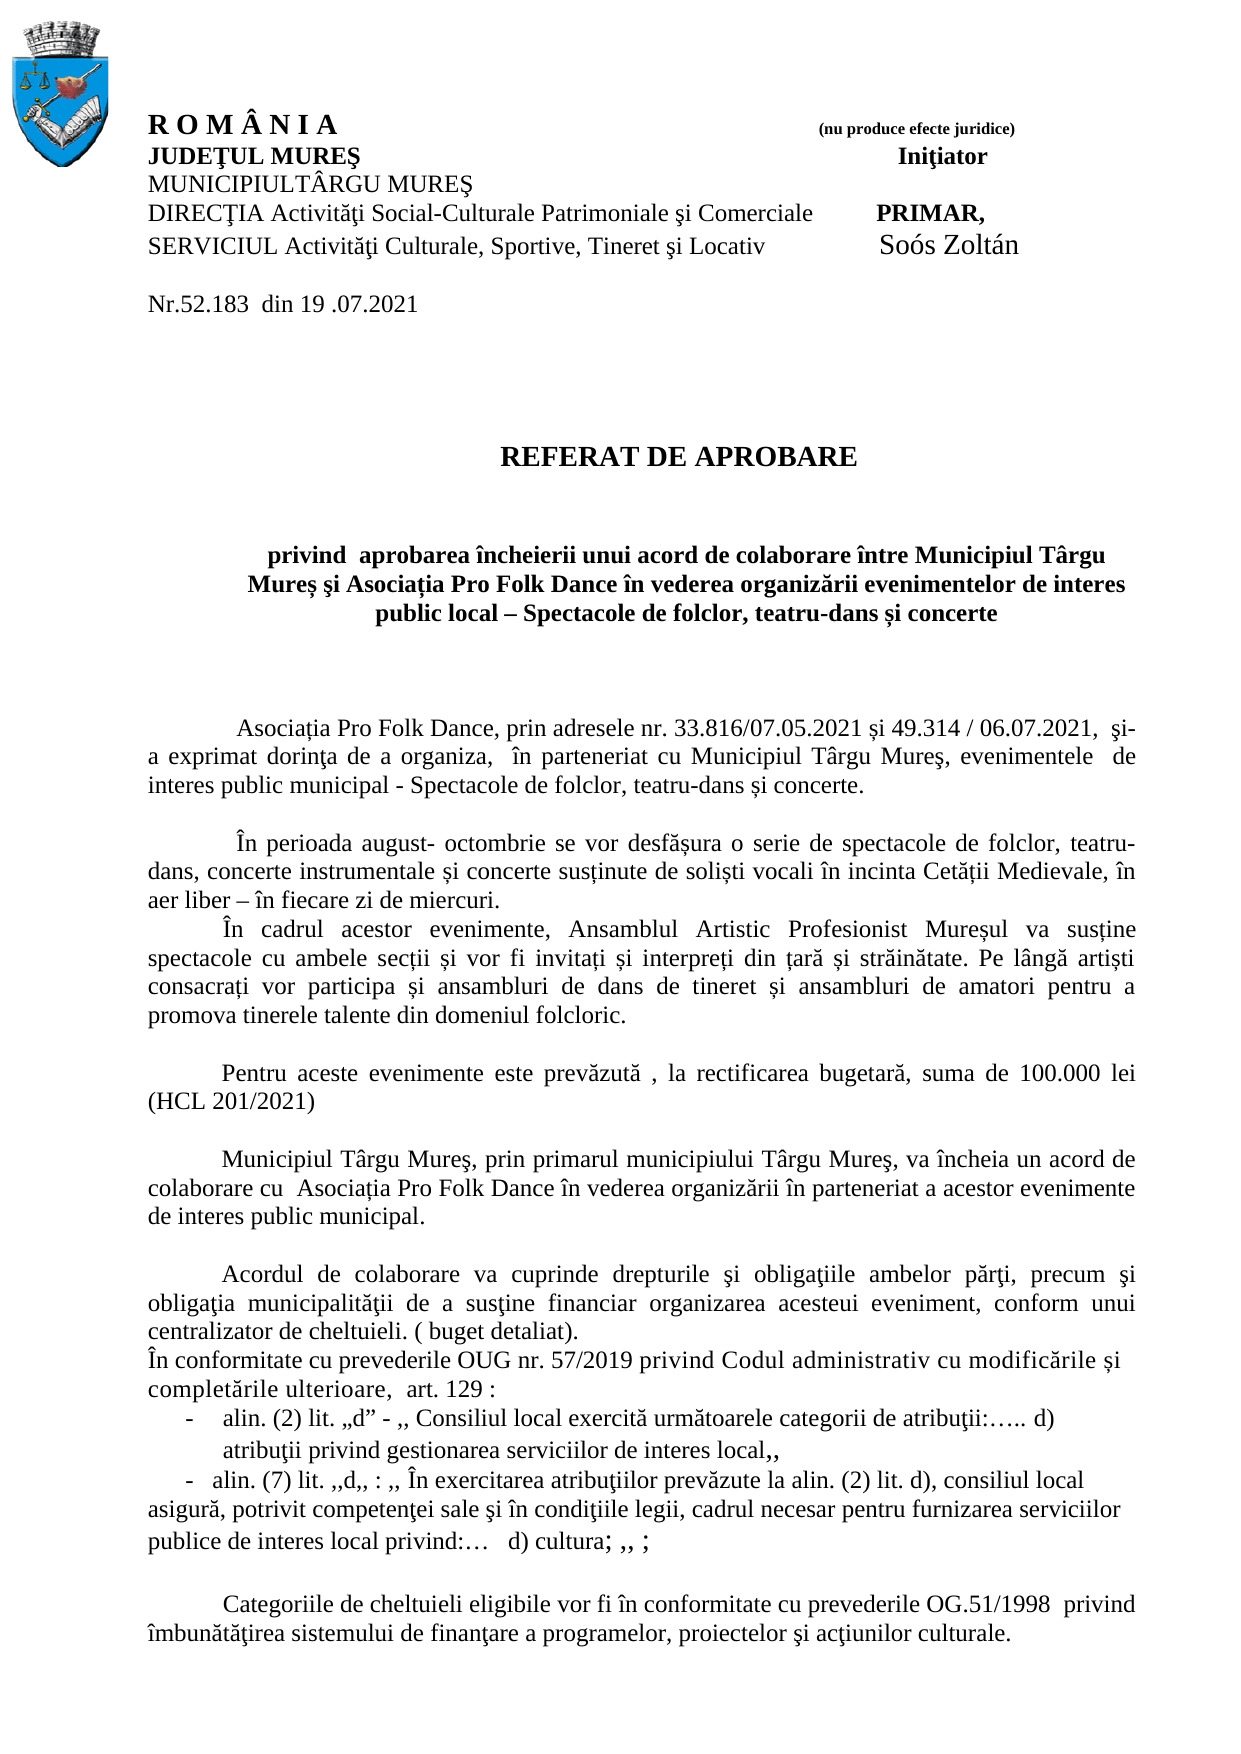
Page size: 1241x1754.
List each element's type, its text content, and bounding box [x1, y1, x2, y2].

text Categoriile de cheltuieli eligibile vor fi în conformitate cu prevederile OG.51/1998 privind îmbunătăţirea sistemului de finanţare a programelor, proiectelor şi acţiunilor culturale. [148, 1589, 1137, 1647]
text În cadrul acestor evenimente, Ansamblul Artistic Profesionist Mureșul va susține spectacole cu ambele secții și vor fi invitați și interpreți din țară și străinătate. Pe lângă artiști consacrați vor participa și ansambluri de dans de tineret și ansambluri de amatori pentru a promova tinerele talente din domeniul folcloric. [148, 914, 1137, 1029]
text În perioada august- octombrie se vor desfășura o serie de spectacole de folclor, teatru-dans, concerte instrumentale și concerte susținute de soliști vocali în incinta Cetății Medievale, în aer liber – în fiecare zi de miercuri. [148, 828, 1137, 914]
text MUNICIPIULTÂRGU MUREŞ DIRECŢIA Activităţi Social-Culturale Patrimoniale şi Comerciale PRIMAR, [148, 169, 1107, 227]
text JUDEŢUL MUREŞ Iniţiator [148, 141, 1137, 169]
text Asociația Pro Folk Dance, prin adresele nr. 33.816/07.05.2021 și 49.314 / 06.07.2021, şi-a exprimat dorinţa de a organiza, în parteneriat cu Municipiul Târgu Mureş, evenimentele de interes public municipal - Spectacole de folclor, teatru-dans și concerte. [148, 713, 1137, 799]
text SERVICIUL Activităţi Culturale, Sportive, Tineret şi Locativ Soós Zoltán [148, 227, 1137, 261]
text REFERAT DE APROBARE [148, 439, 1137, 473]
text Municipiul Târgu Mureş, prin primarul municipiului Târgu Mureş, va încheia un acord de colaborare cu Asociația Pro Folk Dance în vederea organizării în parteneriat a acestor evenimente de interes public municipal. [148, 1144, 1137, 1230]
text În conformitate cu prevederile OUG nr. 57/2019 privind Codul administrativ cu modificările și completările ulterioare, art. 129 : [148, 1345, 1137, 1403]
text privind aprobarea încheierii unui acord de colaborare între Municipiul Târgu Mureș şi Asociația Pro Folk Dance în vederea organizării evenimentelor de interes public local – Spectacole de folclor, teatru-dans și concerte [236, 540, 1137, 626]
list alin. (2) lit. „d” - ,, Consiliul local exercită următoarele categorii de atribuţii:….. d) atribuţii privind gestionarea serviciilor de interes local,, [185, 1403, 1137, 1465]
text Nr.52.183 din 19 .07.2021 [148, 289, 1137, 318]
text Pentru aceste evenimente este prevăzută , la rectificarea bugetară, suma de 100.000 lei (HCL 201/2021) [148, 1058, 1137, 1115]
text R O M Â N I A (nu produce efecte juridice) [148, 107, 1137, 141]
text - alin. (7) lit. ,,d,, : ,, În exercitarea atribuţiilor prevăzute la alin. (2) lit. d), consiliul local asigură, potrivit competenţei sale şi în condiţiile legii, cadrul necesar pentru furnizarea serviciilor publice de interes local privind:… d) cultura; ,, ; [148, 1465, 1137, 1556]
text Acordul de colaborare va cuprinde drepturile şi obligaţiile ambelor părţi, precum şi obligaţia municipalităţii de a susţine financiar organizarea acesteui eveniment, conform unui centralizator de cheltuieli. ( buget detaliat). [148, 1259, 1137, 1345]
